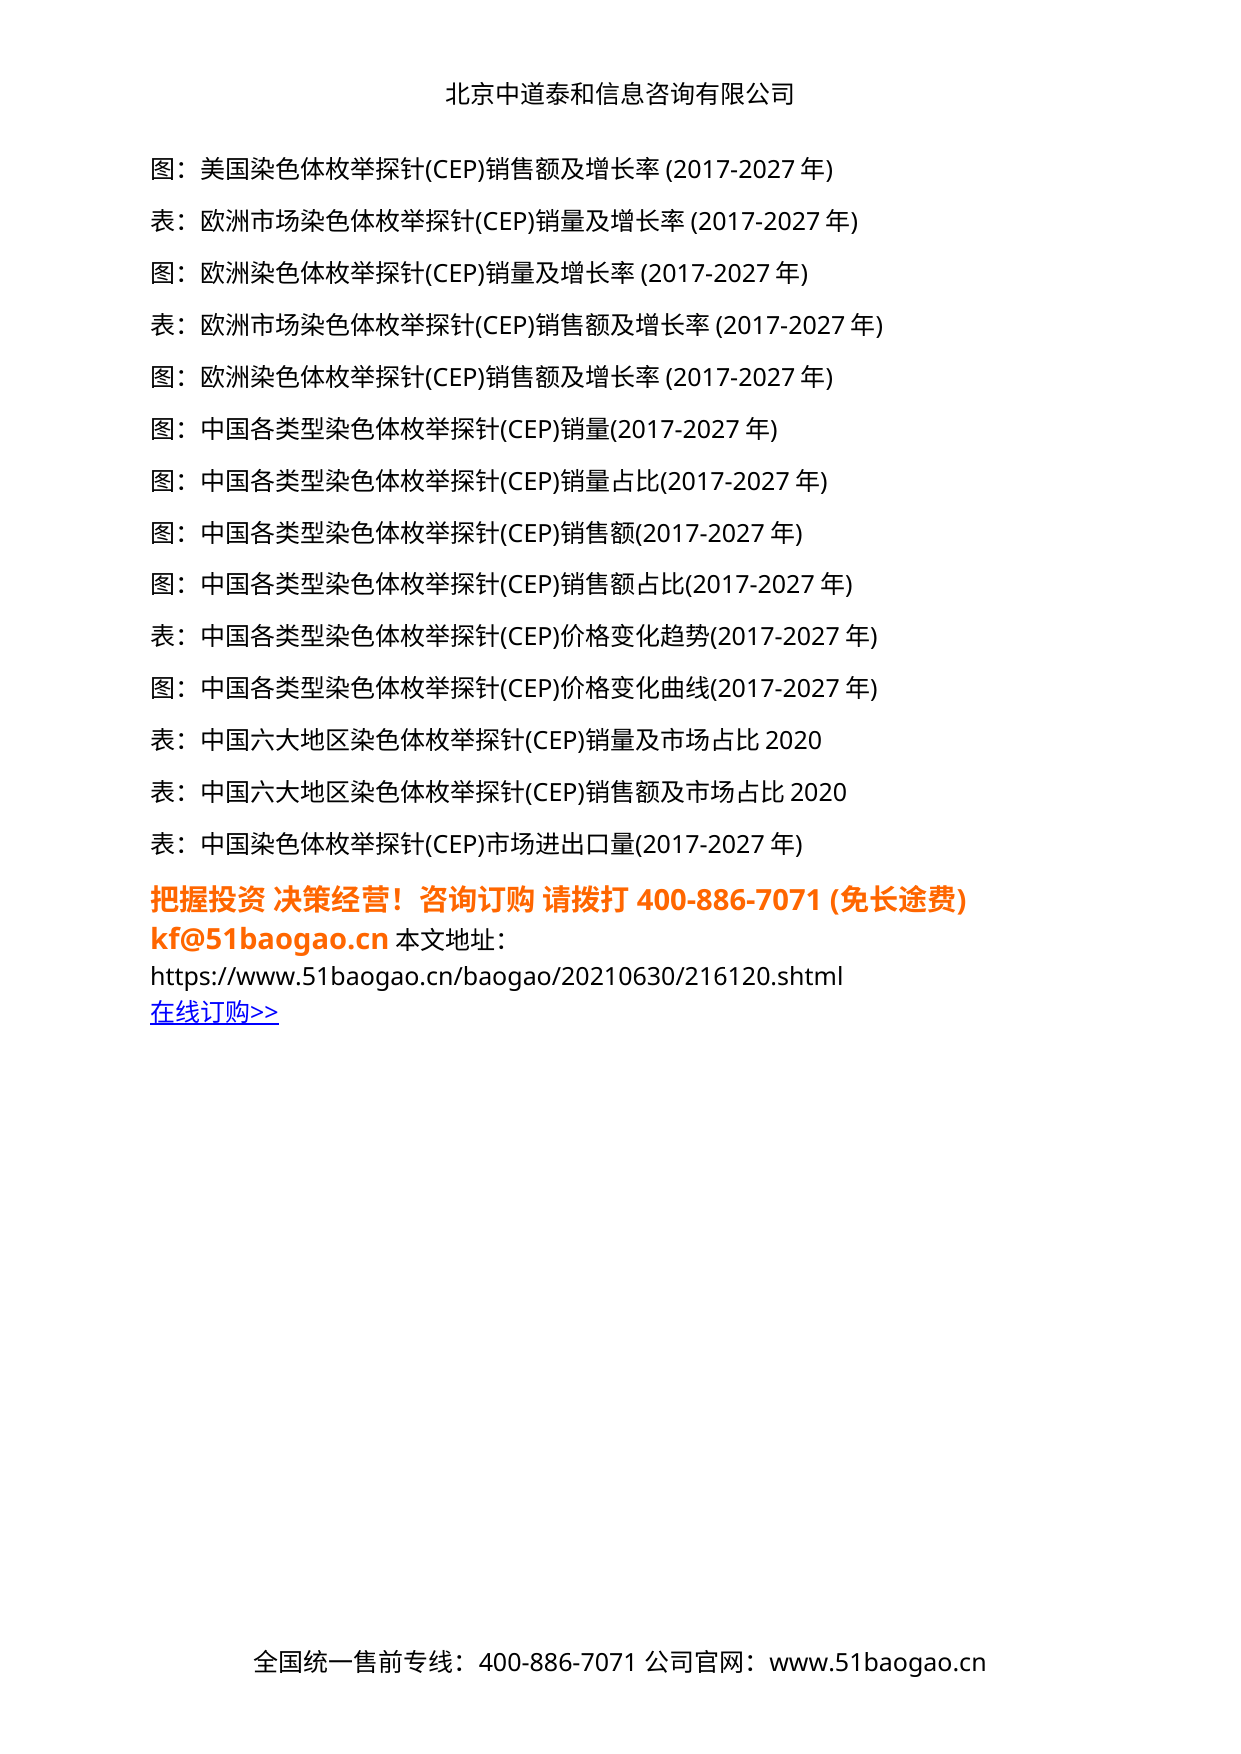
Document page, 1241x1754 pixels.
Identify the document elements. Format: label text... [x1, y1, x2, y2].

text 在线订购>> [150, 992, 1090, 1029]
text 表：欧洲市场染色体枚举探针(CEP)销售额及增长率 (2017-2027年) [150, 306, 1090, 342]
text 图：中国各类型染色体枚举探针(CEP)价格变化曲线(2017-2027年) [150, 669, 1090, 705]
text 表：中国六大地区染色体枚举探针(CEP)销售额及市场占比2020 [150, 772, 1090, 809]
text 表：欧洲市场染色体枚举探针(CEP)销量及增长率 (2017-2027年) [150, 202, 1090, 238]
text 图：中国各类型染色体枚举探针(CEP)销量(2017-2027年) [150, 409, 1090, 446]
text 图：欧洲染色体枚举探针(CEP)销售额及增长率 (2017-2027年) [150, 357, 1090, 394]
text 图：中国各类型染色体枚举探针(CEP)销量占比(2017-2027年) [150, 461, 1090, 497]
text 表：中国染色体枚举探针(CEP)市场进出口量(2017-2027年) [150, 824, 1090, 861]
text 把握投资 决策经营！咨询订购 请拨打 400-886-7071 (免长途费) kf@51baogao.cn本文地址：https://www.51baogao.cn/baogao/20210630/216120.shtml [150, 876, 1090, 992]
text 图：中国各类型染色体枚举探针(CEP)销售额(2017-2027年) [150, 513, 1090, 549]
text 图：中国各类型染色体枚举探针(CEP)销售额占比(2017-2027年) [150, 565, 1090, 601]
text 图：美国染色体枚举探针(CEP)销售额及增长率 (2017-2027年) [150, 150, 1090, 186]
text 表：中国六大地区染色体枚举探针(CEP)销量及市场占比2020 [150, 721, 1090, 757]
text 表：中国各类型染色体枚举探针(CEP)价格变化趋势(2017-2027年) [150, 617, 1090, 653]
text 图：欧洲染色体枚举探针(CEP)销量及增长率 (2017-2027年) [150, 254, 1090, 290]
